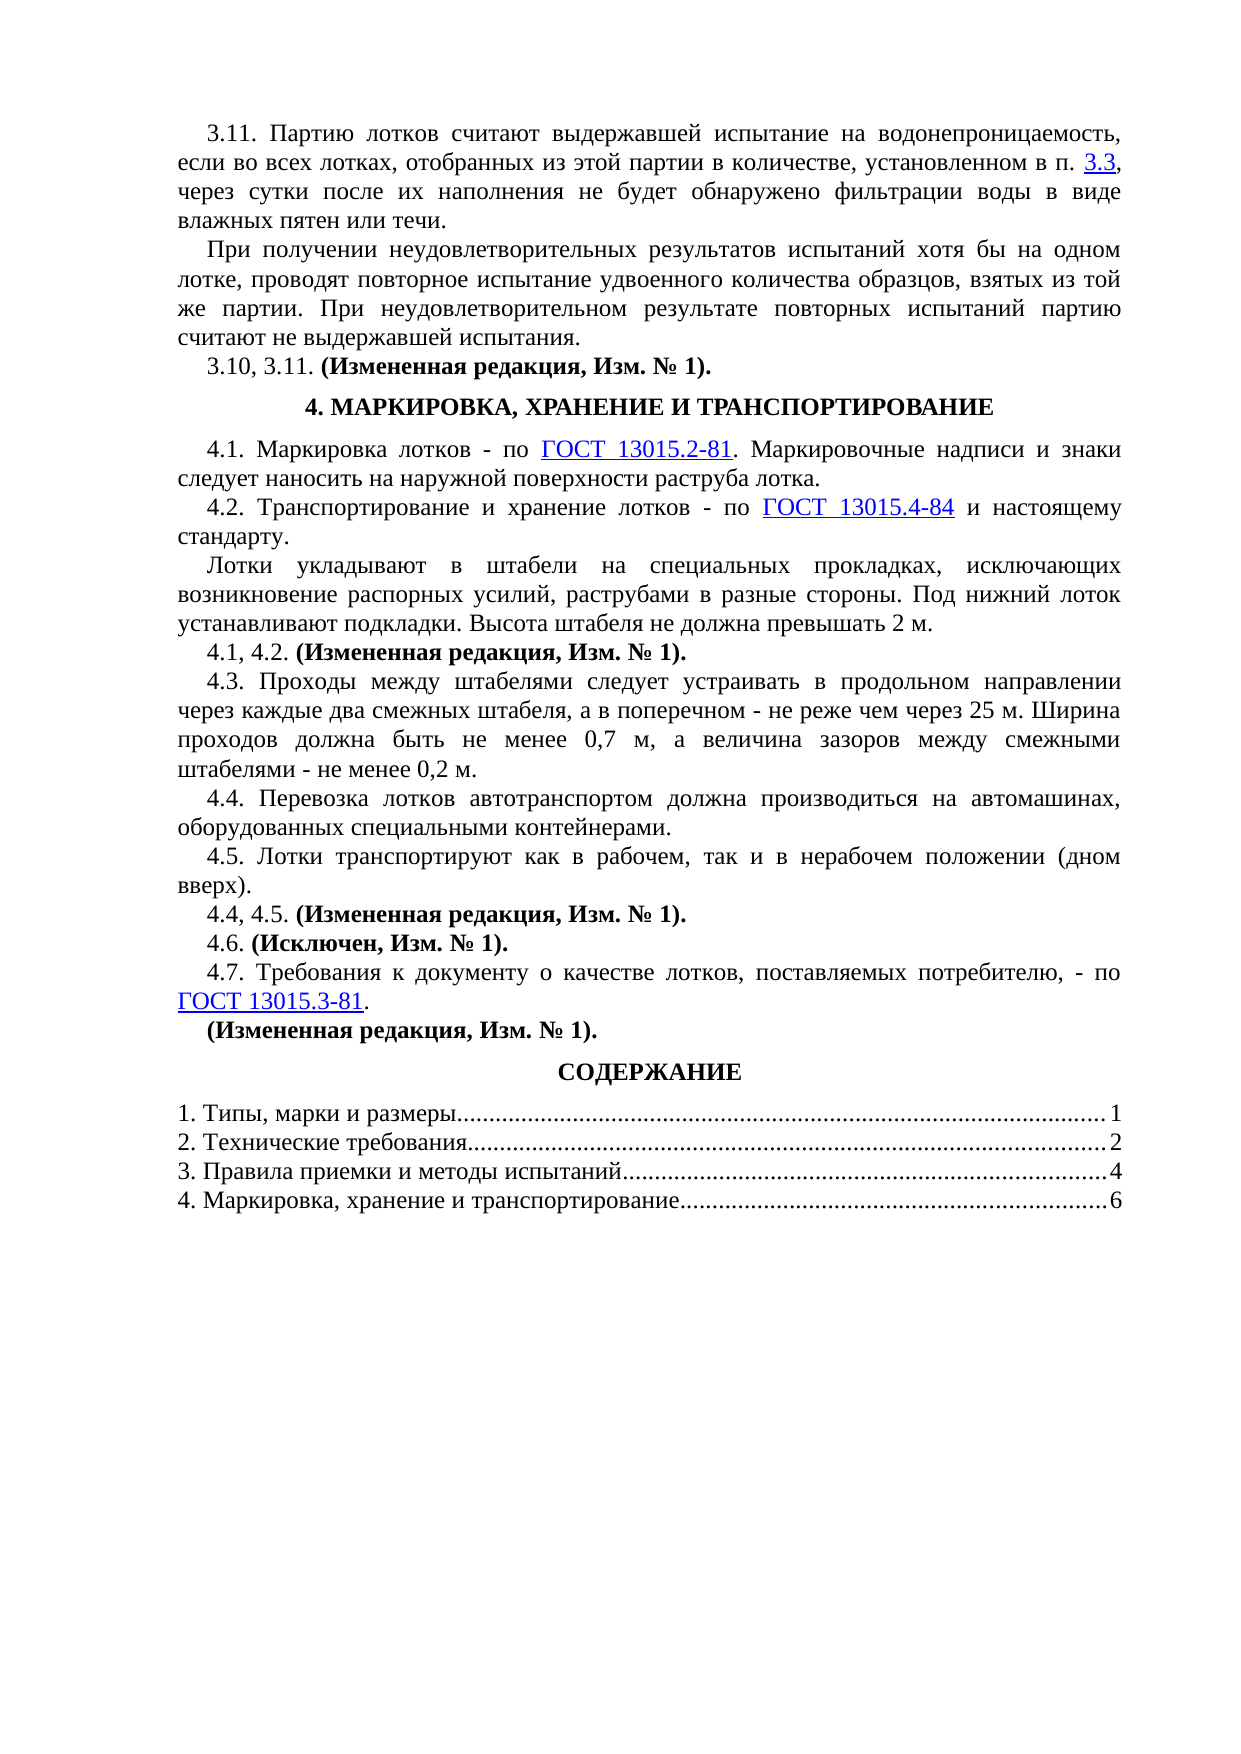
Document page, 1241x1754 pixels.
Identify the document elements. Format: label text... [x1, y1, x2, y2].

text 4.5. Лотки транспортируют как в рабочем, так и в нерабочем положении (дном вверх). [177, 841, 1122, 899]
text 3.11. Партию лотков считают выдержавшей испытание на водонепроницаемость, если во всех лотках, отобранных из этой партии в количестве, установленном в п. 3.3, через сутки после их наполнения не будет обнаружено фильтрации воды в виде влажных пятен или течи. [177, 118, 1122, 234]
table_header 1. Типы, марки и размеры 1 2. Технические требования 2 3. Правила приемки и методы испытаний 4 4. Маркировка, хранение и транспортирование 6 [166, 1098, 1133, 1214]
text 4.7. Требования к документу о качестве лотков, поставляемых потребителю, - по ГОСТ 13015.3-81. [177, 957, 1122, 1015]
subtitle 4. МАРКИРОВКА, ХРАНЕНИЕ И ТРАНСПОРТИРОВАНИЕ [177, 392, 1122, 421]
text (Измененная редакция, Изм. № 1). [177, 1015, 1122, 1044]
text 4.4. Перевозка лотков автотранспортом должна производиться на автомашинах, оборудованных специальными контейнерами. [177, 782, 1122, 841]
text 4.1, 4.2. (Измененная редакция, Изм. № 1). [177, 637, 1122, 666]
text 4.4, 4.5. (Измененная редакция, Изм. № 1). [177, 899, 1122, 928]
text 4.6. (Исключен, Изм. № 1). [177, 928, 1122, 957]
text 4.2. Транспортирование и хранение лотков - по ГОСТ 13015.4-84 и настоящему стандарту. [177, 492, 1122, 550]
text 4.1. Маркировка лотков - по ГОСТ 13015.2-81. Маркировочные надписи и знаки следует наносить на наружной поверхности раструба лотка. [177, 434, 1122, 492]
text 4.3. Проходы между штабелями следует устраивать в продольном направлении через каждые два смежных штабеля, а в поперечном - не реже чем через 25 м. Ширина проходов должна быть не менее 0,7 м, а величина зазоров между смежными штабелями - не менее 0,2 м. [177, 666, 1122, 782]
text Лотки укладывают в штабели на специальных прокладках, исключающих возникновение распорных усилий, раструбами в разные стороны. Под нижний лоток устанавливают подкладки. Высота штабеля не должна превышать 2 м. [177, 550, 1122, 637]
text 3.10, 3.11. (Измененная редакция, Изм. № 1). [177, 351, 1122, 380]
text При получении неудовлетворительных результатов испытаний хотя бы на одном лотке, проводят повторное испытание удвоенного количества образцов, взятых из той же партии. При неудовлетворительном результате повторных испытаний партию считают не выдержавшей испытания. [177, 234, 1122, 351]
text СОДЕРЖАНИЕ [177, 1057, 1122, 1086]
